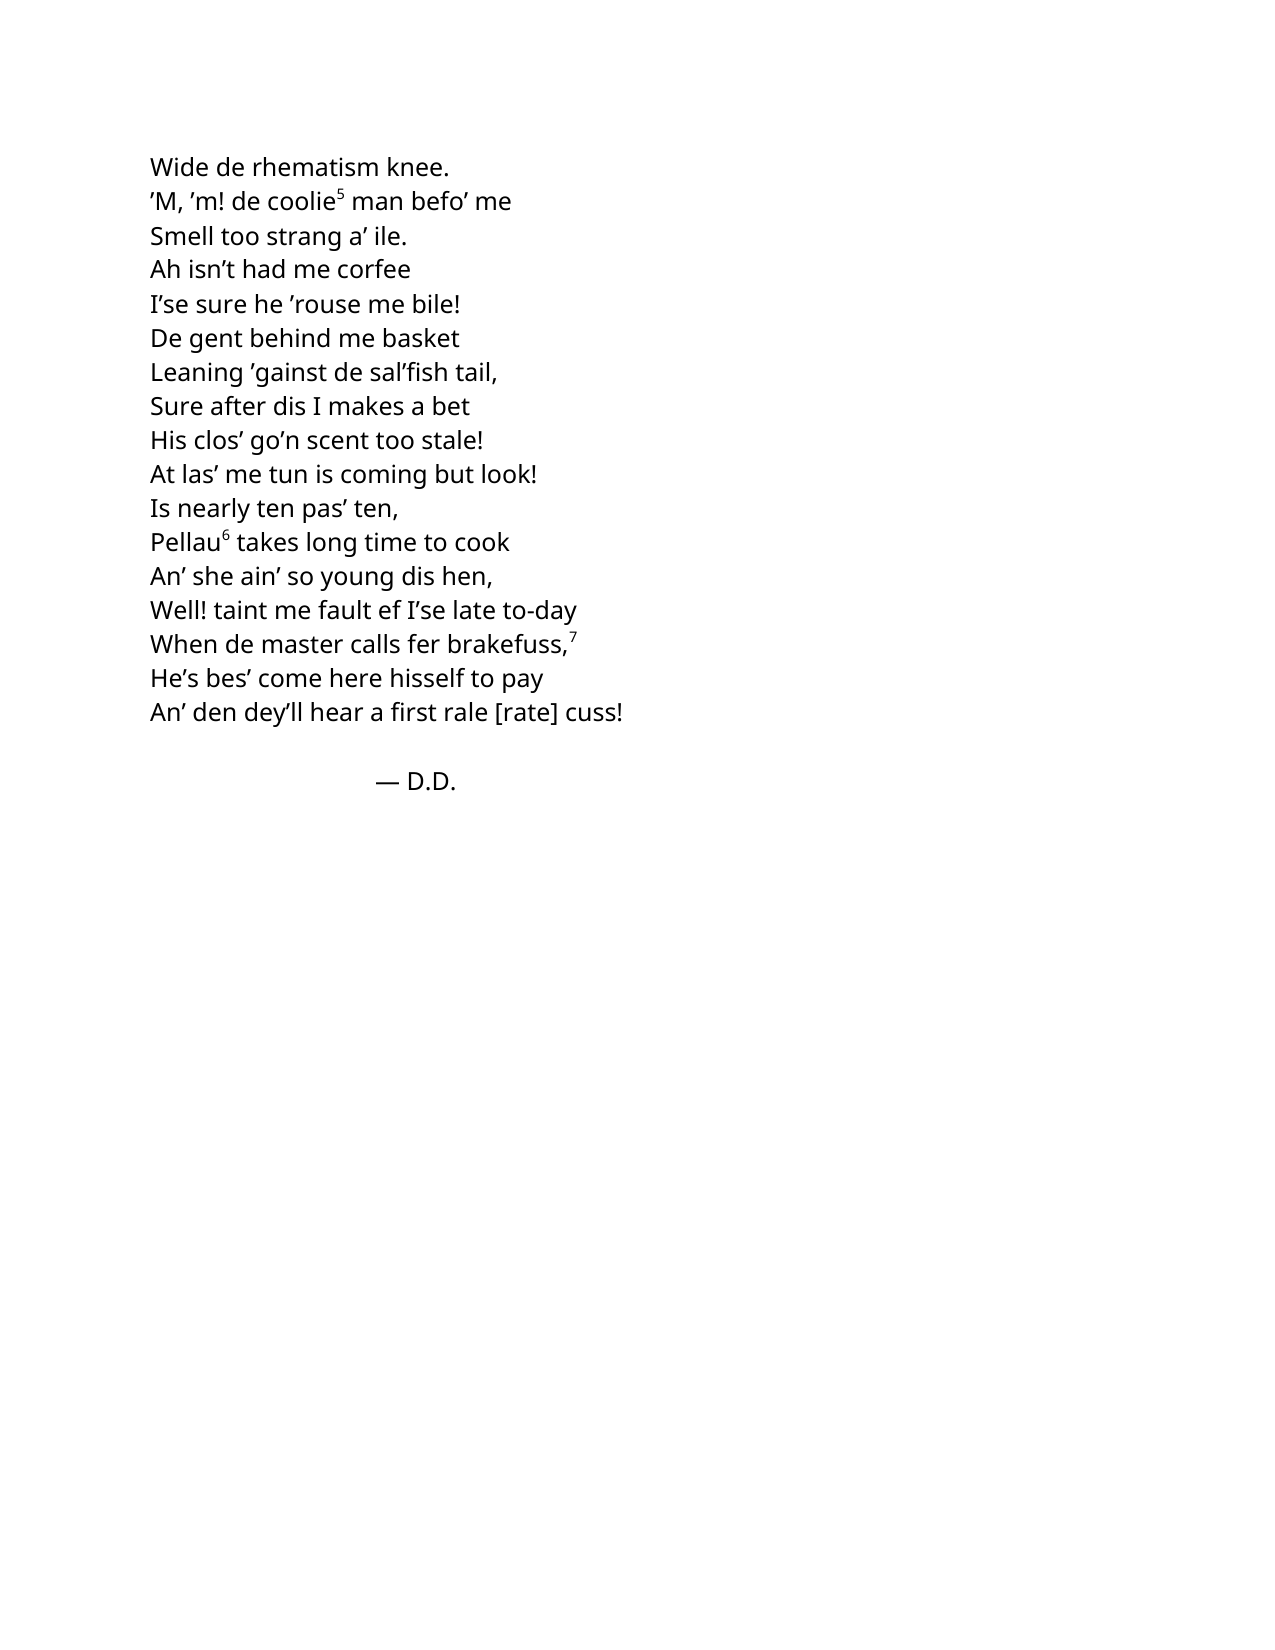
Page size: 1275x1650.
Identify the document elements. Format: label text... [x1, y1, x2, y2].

text At las’ me tun is coming but look! [150, 457, 1125, 491]
text He’s bes’ come here hisself to pay [150, 661, 1125, 695]
text Sure after dis I makes a bet [150, 388, 1125, 422]
text An’ she ain’ so young dis hen, [150, 559, 1125, 593]
text Wide de rhematism knee. [150, 150, 1125, 184]
text An’ den dey’ll hear a first rale [rate] cuss! [150, 695, 1125, 729]
text Pellau takes long time to cook [150, 525, 1125, 559]
text His clos’ go’n scent too stale! [150, 422, 1125, 457]
text When de master calls fer brakefuss, [150, 627, 1125, 661]
text Ah isn’t had me corfee [150, 252, 1125, 286]
text Smell too strang a’ ile. [150, 218, 1125, 252]
text De gent behind me basket [150, 320, 1125, 354]
text Leaning ’gainst de sal’fish tail, [150, 354, 1125, 388]
text I’se sure he ’rouse me bile! [150, 286, 1125, 320]
text Is nearly ten pas’ ten, [150, 491, 1125, 525]
text ’M, ’m! de coolie man befo’ me [150, 184, 1125, 218]
text Well! taint me fault ef I’se late to-day [150, 593, 1125, 627]
text — D.D. [150, 763, 1125, 797]
